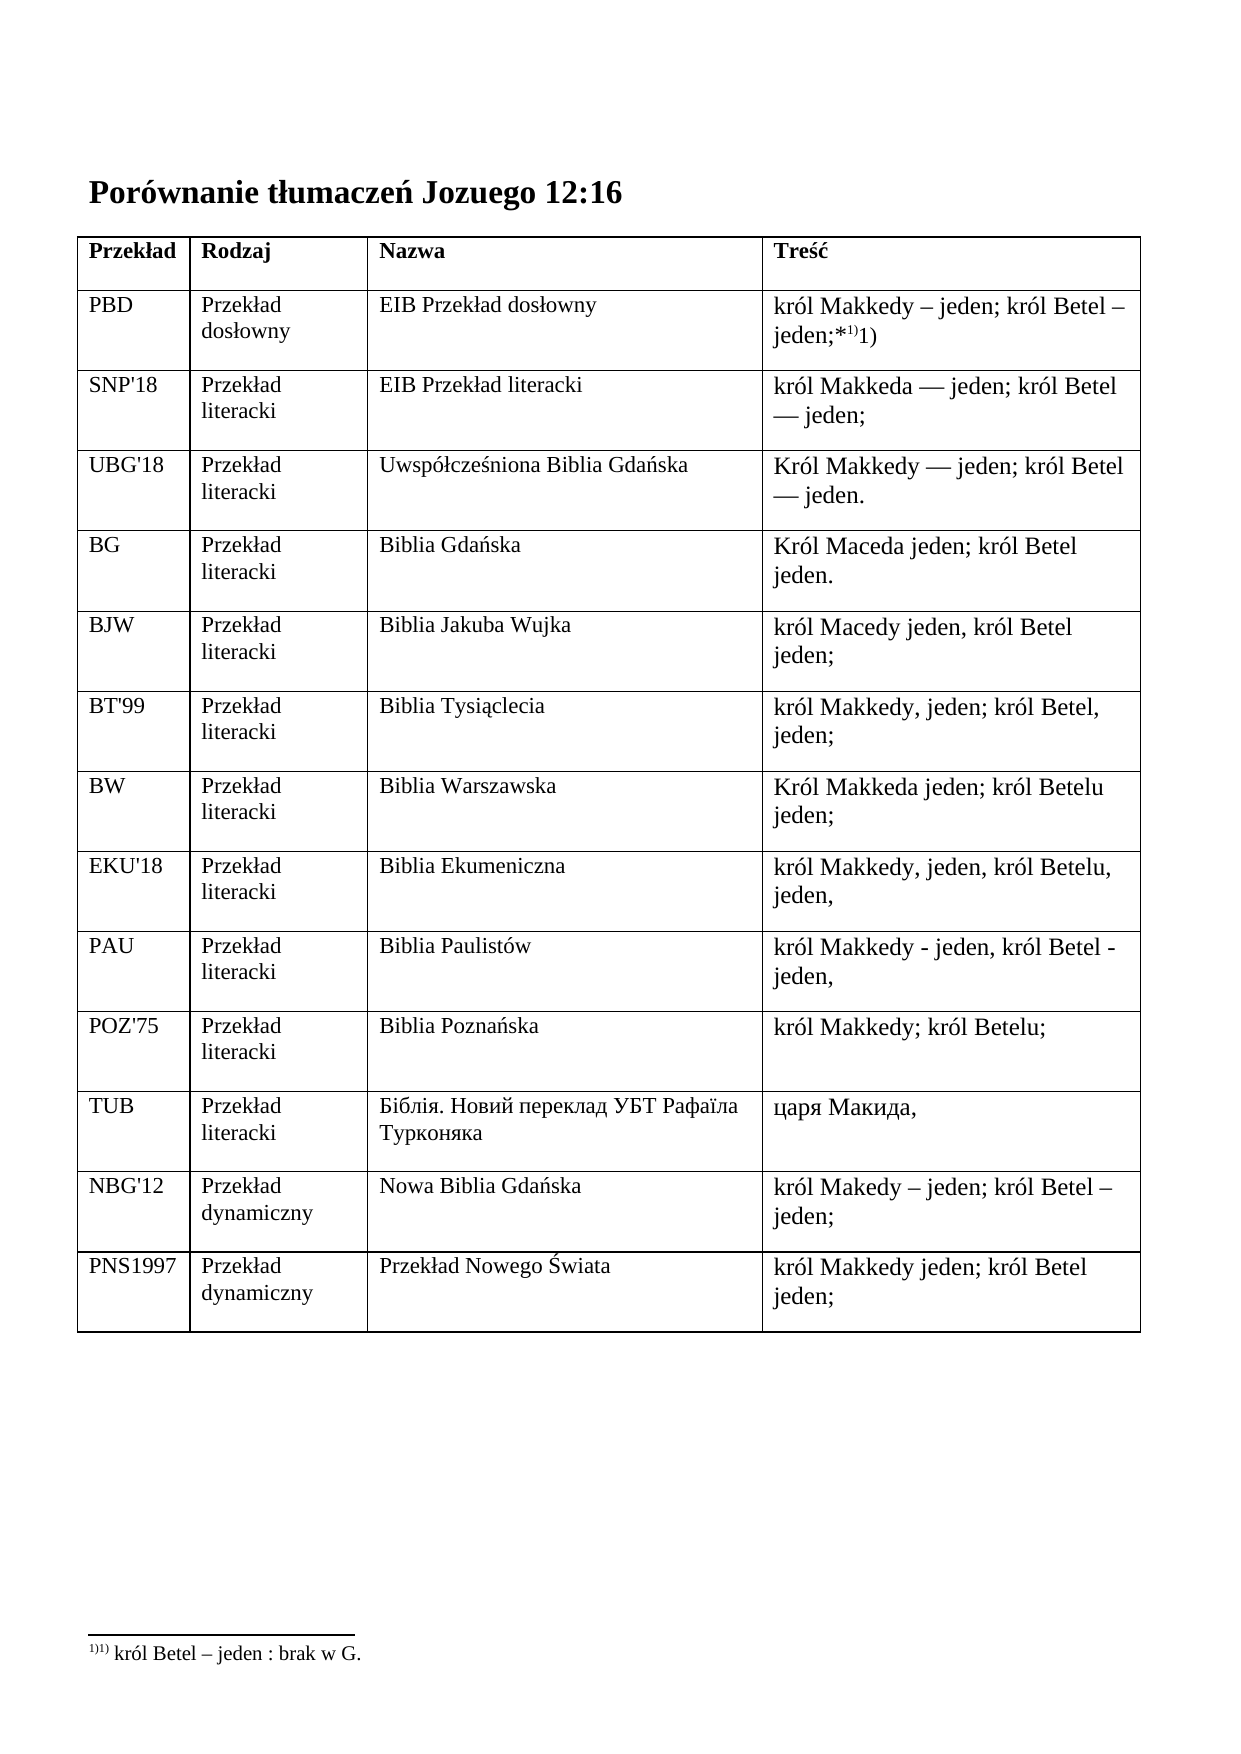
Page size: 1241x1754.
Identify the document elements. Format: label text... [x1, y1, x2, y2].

table_cell Przekład literacki [191, 451, 367, 530]
table_cell Przekład literacki [191, 852, 367, 931]
table_cell Przekład literacki [191, 932, 367, 1011]
text Porównanie tłumaczeń Jozuego 12:16 [88, 173, 1152, 211]
table_cell SNP'18 [78, 371, 189, 450]
table_header Rodzaj [191, 238, 367, 290]
table_cell Biblia Ekumeniczna [368, 852, 762, 931]
table_cell PNS1997 [78, 1253, 189, 1331]
table_cell Przekład literacki [191, 1012, 367, 1091]
table_cell UBG'18 [78, 451, 189, 530]
table_cell Біблія. Новий переклад УБТ Рафаїла Турконяка [368, 1092, 762, 1171]
table_cell Przekład literacki [191, 772, 367, 851]
table_cell Przekład literacki [191, 612, 367, 691]
table_cell Przekład dosłowny [191, 291, 367, 370]
table_header Przekład [78, 238, 189, 290]
table_cell Biblia Jakuba Wujka [368, 612, 762, 691]
table_cell TUB [78, 1092, 189, 1171]
table_header Nazwa [368, 238, 762, 290]
table_cell BW [78, 772, 189, 851]
table_cell Król Maceda jeden; król Betel jeden. [763, 531, 1140, 611]
table_cell PAU [78, 932, 189, 1011]
table_cell EKU'18 [78, 852, 189, 931]
table_cell BG [78, 531, 189, 611]
table_cell król Makkedy, jeden; król Betel, jeden; [763, 692, 1140, 771]
table_cell Przekład dynamiczny [191, 1253, 367, 1331]
table_cell PBD [78, 291, 189, 370]
table_cell Przekład dynamiczny [191, 1172, 367, 1251]
table_cell Biblia Warszawska [368, 772, 762, 851]
table_cell Biblia Gdańska [368, 531, 762, 611]
table_cell Nowa Biblia Gdańska [368, 1172, 762, 1251]
table_cell POZ'75 [78, 1012, 189, 1091]
table_cell Biblia Poznańska [368, 1012, 762, 1091]
table_cell król Makkedy; król Betelu; [763, 1012, 1140, 1091]
table_cell Król Makkedy — jeden; król Betel — jeden. [763, 451, 1140, 530]
table_cell Przekład literacki [191, 531, 367, 611]
table_cell Król Makkeda jeden; król Betelu jeden; [763, 772, 1140, 851]
table_cell Przekład literacki [191, 692, 367, 771]
table_cell Przekład literacki [191, 1092, 367, 1171]
table_cell EIB Przekład literacki [368, 371, 762, 450]
table_cell EIB Przekład dosłowny [368, 291, 762, 370]
table_cell царя Макида, [763, 1092, 1140, 1171]
table_cell BJW [78, 612, 189, 691]
table_cell król Makkedy jeden; król Betel jeden; [763, 1253, 1140, 1331]
table_cell król Makkedy – jeden; król Betel – jeden;*1) [763, 291, 1140, 370]
table_cell Przekład Nowego Świata [368, 1253, 762, 1331]
table_cell Uwspółcześniona Biblia Gdańska [368, 451, 762, 530]
table_cell BT'99 [78, 692, 189, 771]
table_cell król Makedy – jeden; król Betel – jeden; [763, 1172, 1140, 1251]
table_header Treść [763, 238, 1140, 290]
table_cell król Macedy jeden, król Betel jeden; [763, 612, 1140, 691]
table_cell Biblia Tysiąclecia [368, 692, 762, 771]
table_cell król Makkedy, jeden, król Betelu, jeden, [763, 852, 1140, 931]
table_cell król Makkedy - jeden, król Betel - jeden, [763, 932, 1140, 1011]
table_cell król Makkeda — jeden; król Betel — jeden; [763, 371, 1140, 450]
table_cell Biblia Paulistów [368, 932, 762, 1011]
table_cell Przekład literacki [191, 371, 367, 450]
table_cell NBG'12 [78, 1172, 189, 1251]
